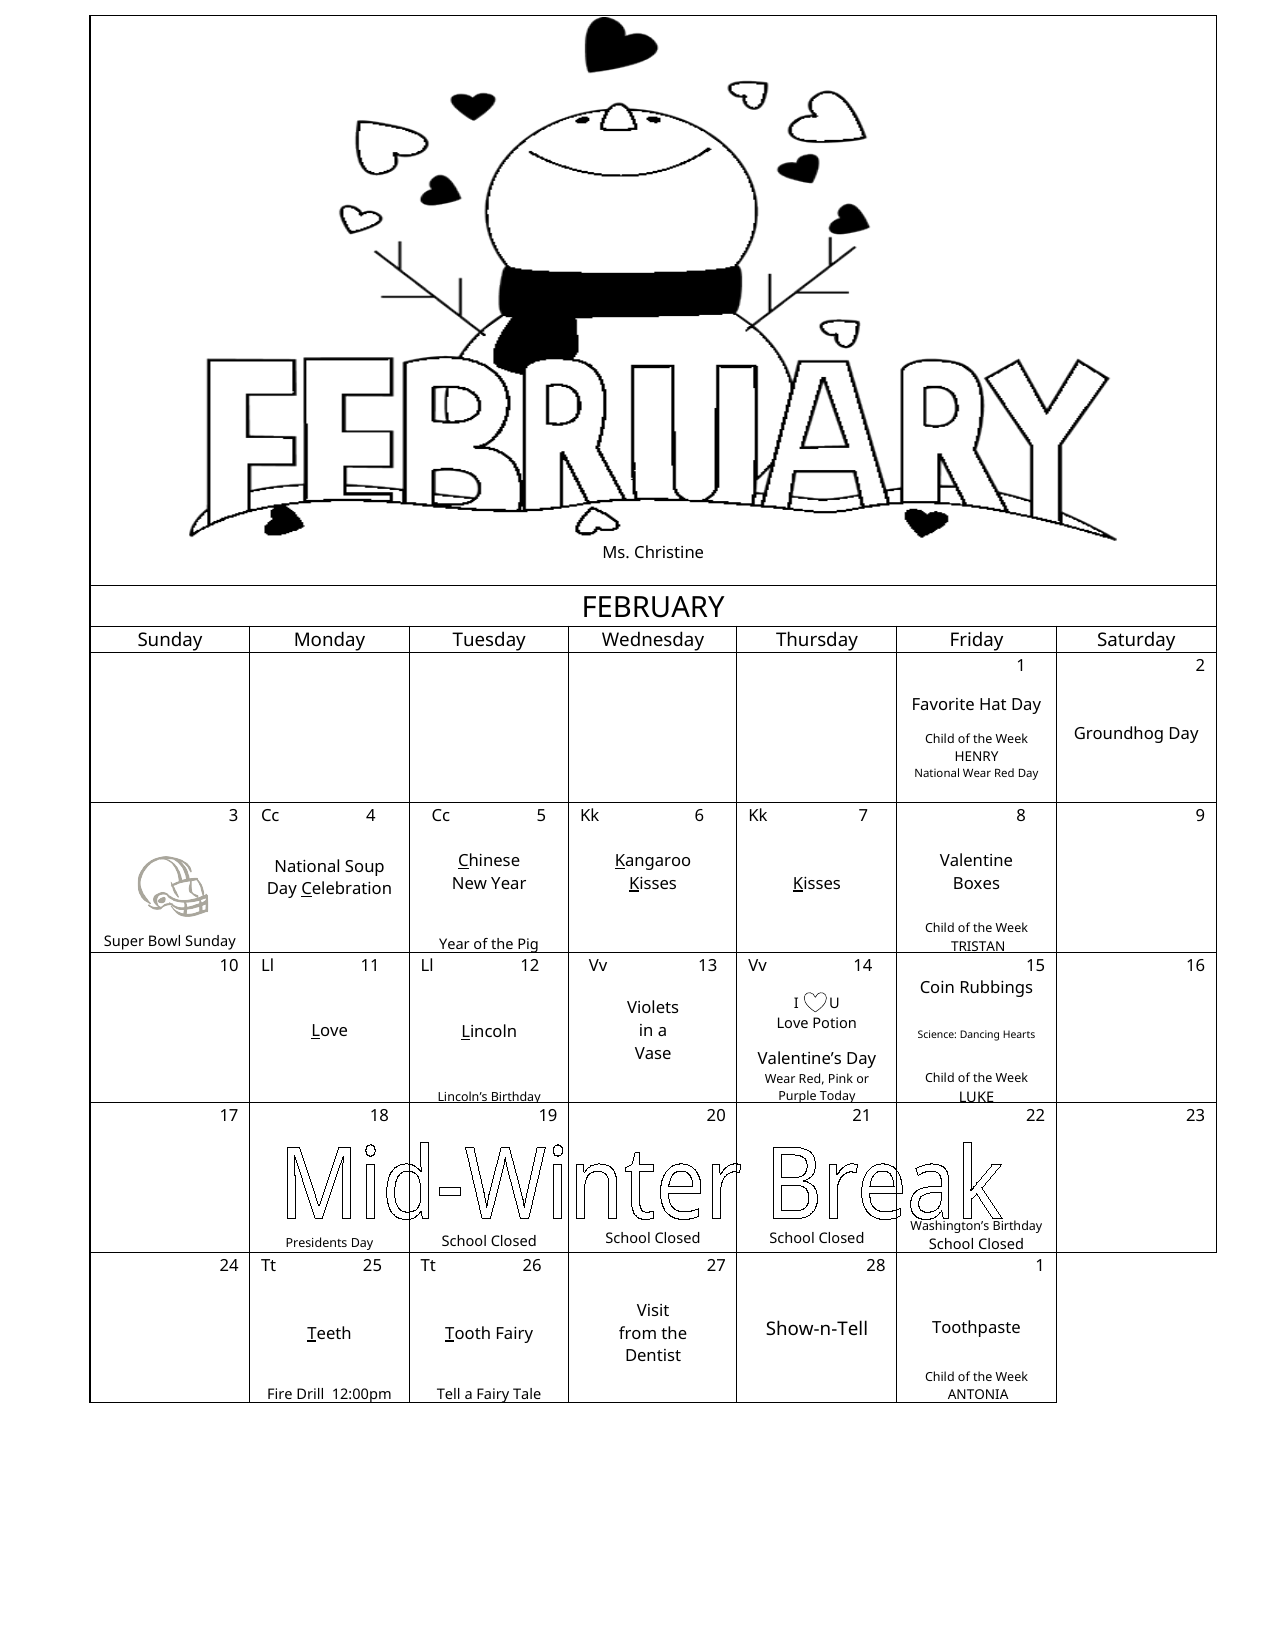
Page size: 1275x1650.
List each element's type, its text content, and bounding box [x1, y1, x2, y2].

table_cell 21 School Closed [737, 1103, 896, 1252]
table_cell [410, 653, 568, 802]
table_cell 15 Coin Rubbings Science: Dancing Hearts Child of the Week LUKE [897, 953, 1056, 1102]
table_cell Thursday [737, 627, 896, 652]
table_cell Ll 11 Love [250, 953, 409, 1102]
table_cell Cc 4 National Soup Day Celebration [250, 803, 409, 952]
table_cell 24 [91, 1253, 249, 1402]
table_cell Kk 7 Kisses [737, 803, 896, 952]
table_cell 18 Presidents Day [250, 1103, 409, 1252]
table_cell Sunday [91, 627, 249, 652]
table_cell 9 [1057, 803, 1216, 952]
table_cell 3 Super Bowl Sunday [91, 803, 249, 952]
table_cell Vv 14 I U Love Potion Valentine’s Day Wear Red, Pink or Purple Today [737, 953, 896, 1102]
table_cell [250, 653, 409, 802]
table_cell Friday [897, 627, 1056, 652]
table_cell 1 Toothpaste Child of the Week ANTONIA [897, 1253, 1056, 1402]
table_cell 1 Favorite Hat Day Child of the Week HENRY National Wear Red Day [897, 653, 1056, 802]
table_cell Tt 26 Tooth Fairy Tell a Fairy Tale [410, 1253, 568, 1402]
table_cell [569, 653, 736, 802]
table_cell Monday [250, 627, 409, 652]
table_cell 8 Valentine Boxes Child of the Week TRISTAN [897, 803, 1056, 952]
table_cell [737, 653, 896, 802]
table_cell 16 [1057, 953, 1216, 1102]
table_cell 20 School Closed [569, 1103, 736, 1252]
table_cell 28 Show-n-Tell [737, 1253, 896, 1402]
table_cell 2 Groundhog Day [1057, 653, 1216, 802]
table_cell Tt 25 Teeth Fire Drill 12:00pm [250, 1253, 409, 1402]
table_cell [91, 653, 249, 802]
table_cell Ll 12 Lincoln Lincoln’s Birthday [410, 953, 568, 1102]
table_cell FEBRUARY [91, 586, 1216, 626]
table_cell Vv 13 Violets in a Vase [569, 953, 736, 1102]
table_cell 19 School Closed [410, 1103, 568, 1252]
table_cell Cc 5 Chinese New Year Year of the Pig [410, 803, 568, 952]
table_cell Tuesday [410, 627, 568, 652]
table_cell Kk 6 Kangaroo Kisses [569, 803, 736, 952]
table_cell Wednesday [569, 627, 736, 652]
table_cell 10 [91, 953, 249, 1102]
table_cell 23 [1057, 1103, 1216, 1252]
table_cell Saturday [1057, 627, 1216, 652]
table_header Ms. Christine [91, 16, 1216, 585]
table_cell 17 [91, 1103, 249, 1252]
table_cell 27 Visit from the Dentist [569, 1253, 736, 1402]
table_cell 22 Washington’s Birthday School Closed [897, 1103, 1056, 1252]
